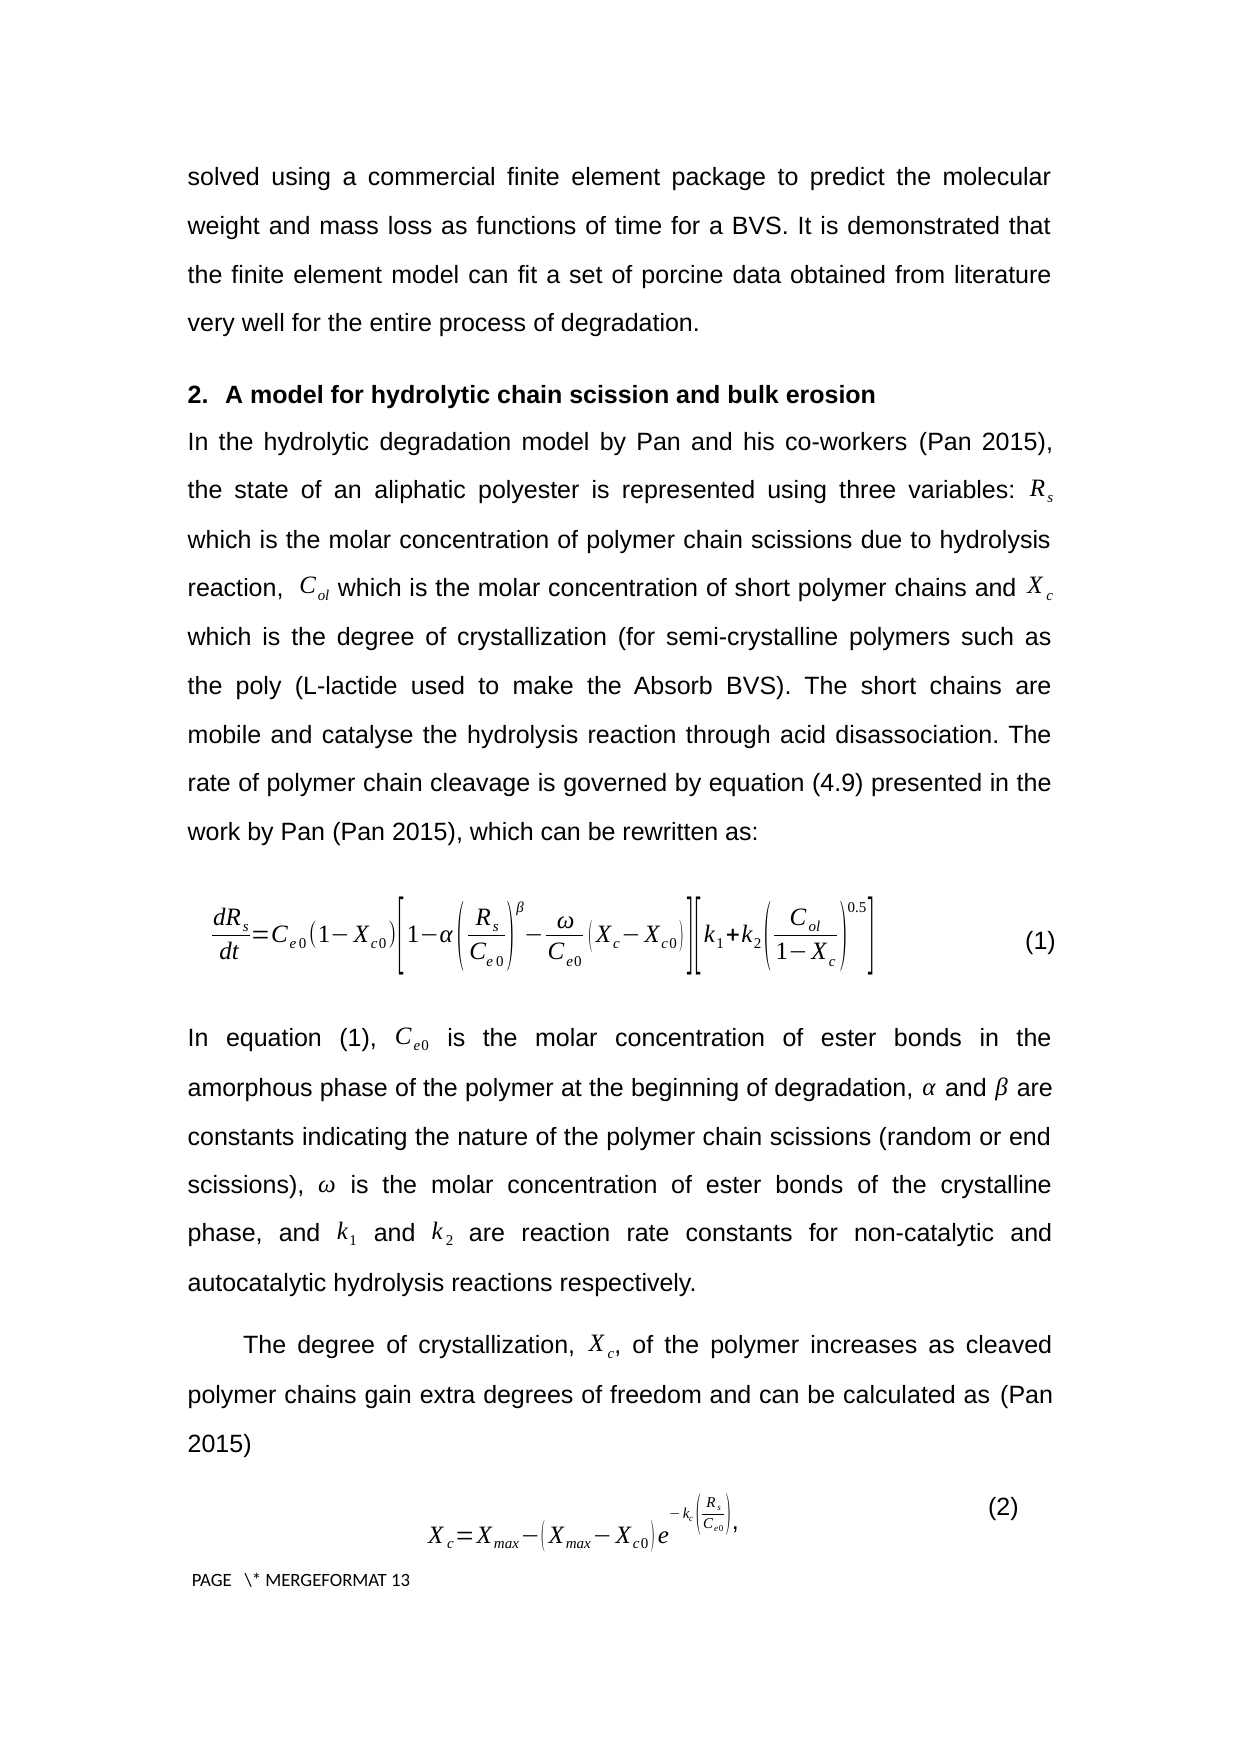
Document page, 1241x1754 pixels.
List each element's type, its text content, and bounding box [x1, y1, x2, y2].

table_header (2) [966, 1490, 1040, 1555]
text In the hydrolytic degradation model by Pan and his co-workers (Pan 2015), the state of an aliphatic polyester is represented using three variables: which is the molar concentration of polymer chain scissions due to hydrolysis reaction, which is the molar concentration of short polymer chains and which is the degree of crystallization (for semi-crystalline polymers such as the poly (L-lactide used to make the Absorb BVS). The short chains are mobile and catalyse the hydrolysis reaction through acid disassociation. The rate of polymer chain cleavage is governed by equation (4.9) presented in the work by Pan (Pan 2015), which can be rewritten as: [187, 425, 1053, 848]
table_header , [199, 1490, 966, 1555]
text In equation (1), is the molar concentration of ester bonds in the amorphous phase of the polymer at the beginning of degradation, and are constants indicating the nature of the polymer chain scissions (random or end scissions), is the molar concentration of ester bonds of the crystalline phase, and and are reaction rate constants for non-catalytic and autocatalytic hydrolysis reactions respectively. [187, 1022, 1053, 1298]
table_header [199, 887, 1014, 1022]
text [187, 160, 1053, 339]
table_header (1) [1014, 887, 1088, 1022]
text The degree of crystallization, , of the polymer increases as cleaved polymer chains gain extra degrees of freedom and can be calculated as (Pan 2015) [187, 1329, 1053, 1459]
list A model for hydrolytic chain scission and bulk erosion [187, 378, 1053, 411]
